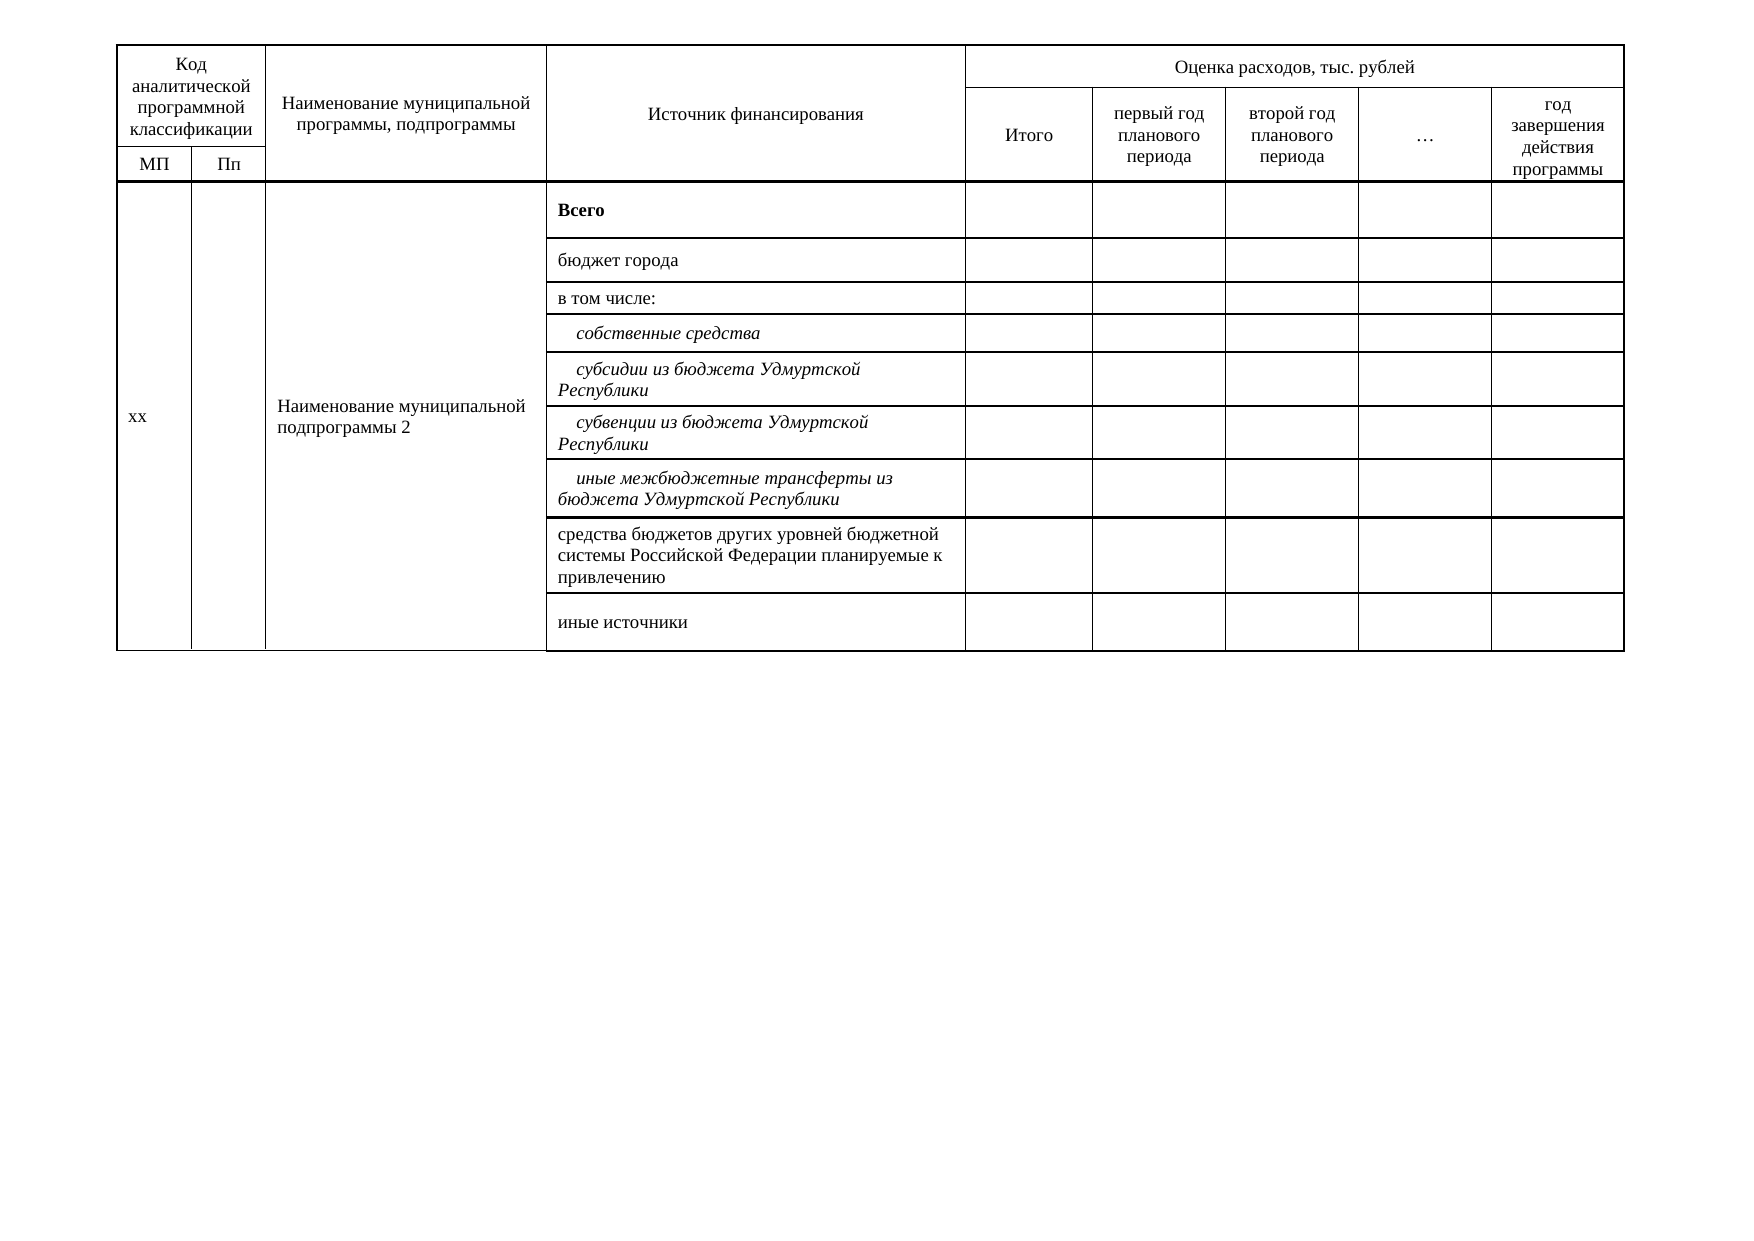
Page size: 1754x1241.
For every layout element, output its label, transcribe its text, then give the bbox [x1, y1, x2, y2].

table_cell Пп [192, 147, 265, 180]
table_cell [1093, 519, 1225, 592]
table_cell [1226, 239, 1358, 281]
table_cell [1359, 519, 1491, 592]
table_cell [1093, 407, 1225, 458]
table_cell [966, 353, 1092, 405]
table_cell [1093, 239, 1225, 281]
table_cell [1226, 183, 1358, 237]
table_cell [1226, 353, 1358, 405]
table_cell второй год планового периода [1226, 88, 1358, 180]
table_cell [1359, 283, 1491, 312]
table_cell МП [118, 147, 191, 180]
table_cell [192, 183, 266, 650]
table_cell [1492, 315, 1623, 351]
table_cell [1492, 594, 1623, 650]
table_cell Всего [547, 183, 965, 237]
table_cell [1492, 519, 1623, 592]
table_cell [1359, 594, 1491, 650]
table_cell [1492, 283, 1623, 312]
table_cell [1093, 315, 1225, 351]
table_header Источник финансирования [547, 46, 965, 180]
table_cell [966, 519, 1092, 592]
table_cell [1093, 594, 1225, 650]
table_cell [966, 183, 1092, 237]
table_cell [1359, 353, 1491, 405]
table_cell [966, 283, 1092, 312]
table_cell [1359, 407, 1491, 458]
table_cell [966, 407, 1092, 458]
table_cell [1093, 183, 1225, 237]
table_cell год завершения действия программы [1492, 88, 1623, 180]
table_cell [1492, 183, 1623, 237]
table_cell [1226, 594, 1358, 650]
table_cell [1226, 283, 1358, 312]
table_cell [1359, 239, 1491, 281]
table_cell субвенции из бюджета Удмуртской Республики [547, 407, 965, 458]
table_cell [1093, 283, 1225, 312]
table_header Код аналитической программной классификации [118, 46, 265, 146]
table_cell [1492, 407, 1623, 458]
table_header Наименование муниципальной программы, подпрограммы [266, 46, 546, 180]
table_cell … [1359, 88, 1491, 180]
table_cell [1492, 353, 1623, 405]
table_cell в том числе: [547, 283, 965, 312]
table_cell [1492, 239, 1623, 281]
table_cell [1359, 315, 1491, 351]
table_cell [1359, 460, 1491, 516]
table_header Оценка расходов, тыс. рублей [966, 46, 1623, 87]
table_cell иные межбюджетные трансферты из бюджета Удмуртской Республики [547, 460, 965, 516]
table_cell иные источники [547, 594, 965, 650]
table_cell [966, 460, 1092, 516]
table_cell Итого [966, 88, 1092, 180]
table_cell субсидии из бюджета Удмуртской Республики [547, 353, 965, 405]
table_cell [966, 239, 1092, 281]
table_cell [1226, 460, 1358, 516]
table_cell [1492, 460, 1623, 516]
table_cell [1093, 460, 1225, 516]
table_cell [1359, 183, 1491, 237]
table_cell Наименование муниципальной подпрограммы 2 [266, 183, 546, 650]
table_cell [966, 315, 1092, 351]
table_cell бюджет города [547, 239, 965, 281]
table_cell [1093, 353, 1225, 405]
table_cell первый год планового периода [1093, 88, 1225, 180]
table_cell [1226, 407, 1358, 458]
table_cell [1226, 519, 1358, 592]
table_cell [1226, 315, 1358, 351]
table_cell хх [118, 183, 192, 650]
table_cell собственные средства [547, 315, 965, 351]
table_cell [966, 594, 1092, 650]
table_cell средства бюджетов других уровней бюджетной системы Российской Федерации планируемые к привлечению [547, 519, 965, 592]
